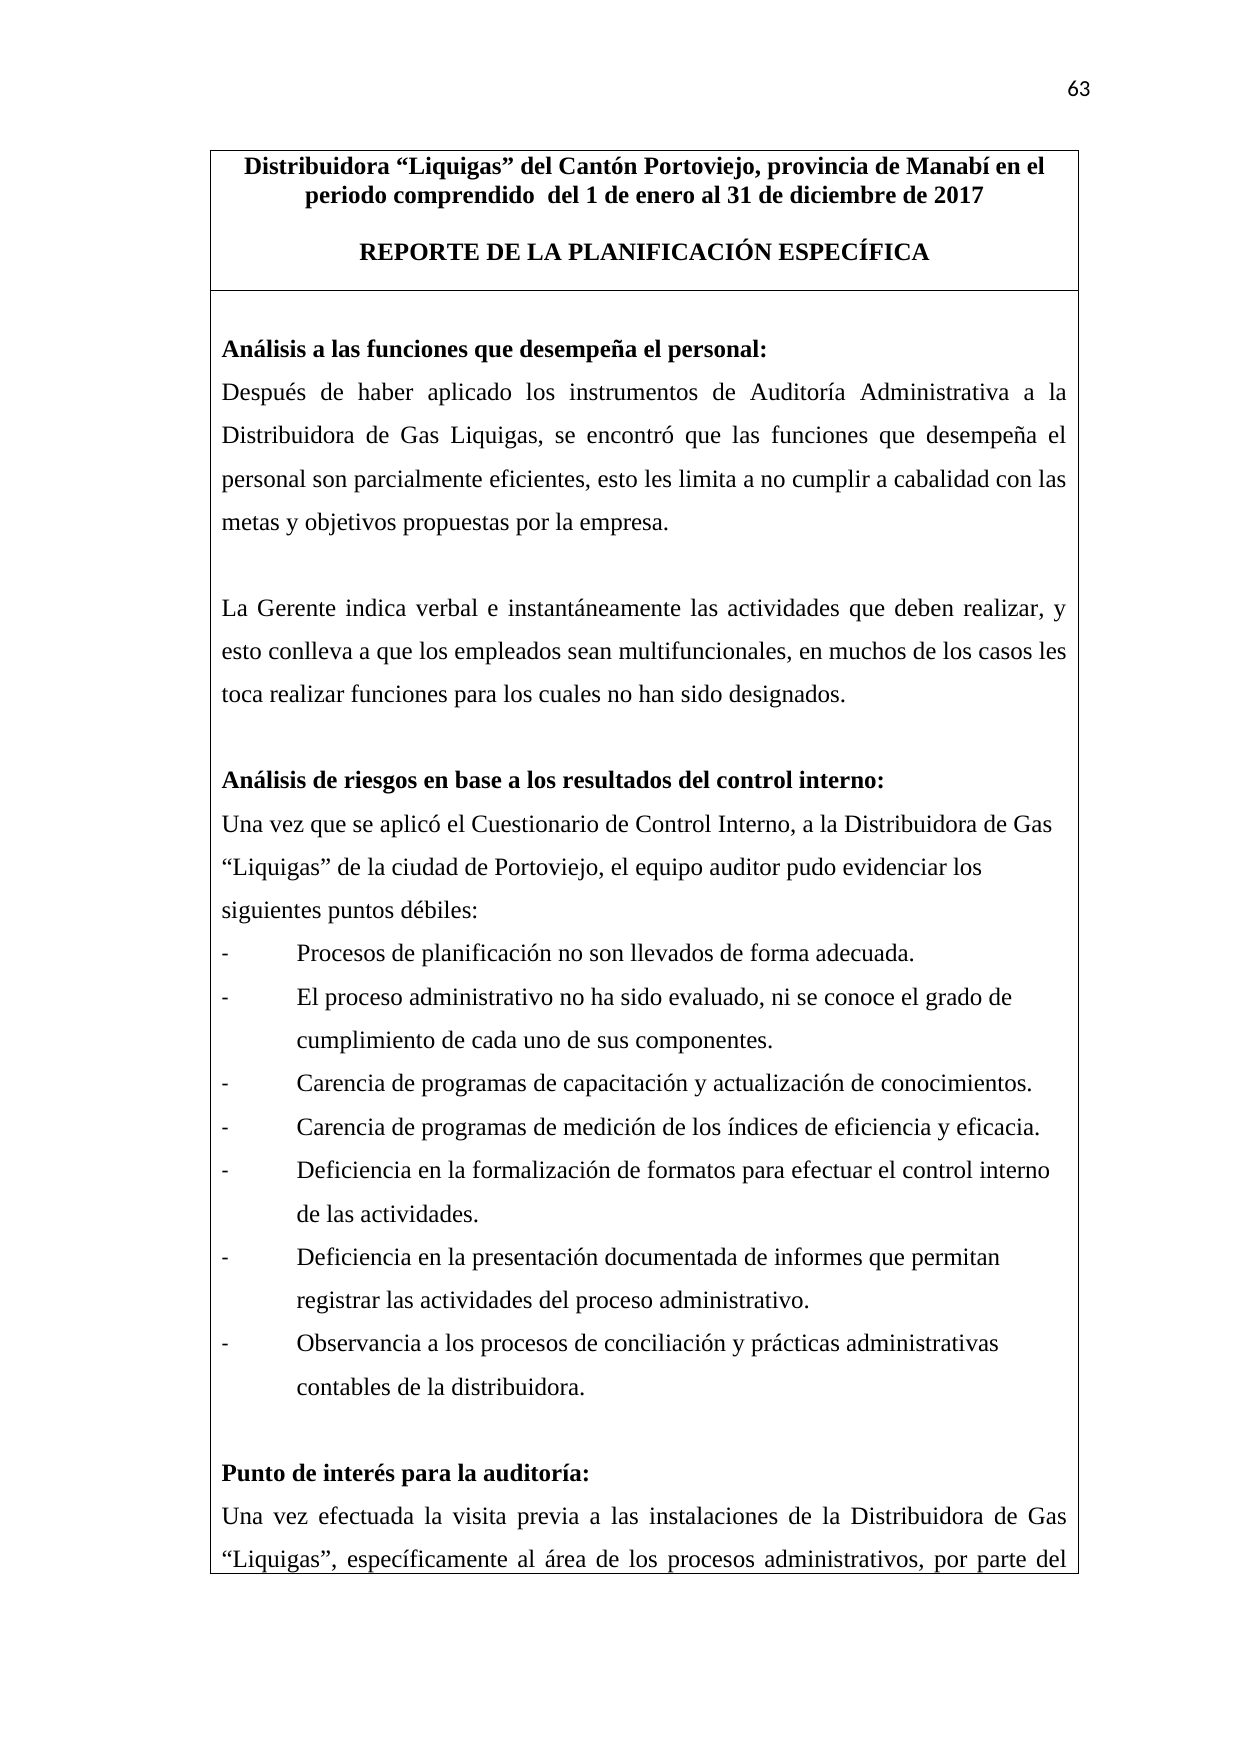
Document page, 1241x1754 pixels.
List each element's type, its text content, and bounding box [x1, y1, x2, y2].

table_header Distribuidora “Liquigas” del Cantón Portoviejo, provincia de Manabí en el periodo comprendido del 1 de enero al 31 de diciembre de 2017 REPORTE DE LA PLANIFICACIÓN ESPECÍFICA [211, 151, 1078, 290]
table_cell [211, 291, 1078, 1573]
